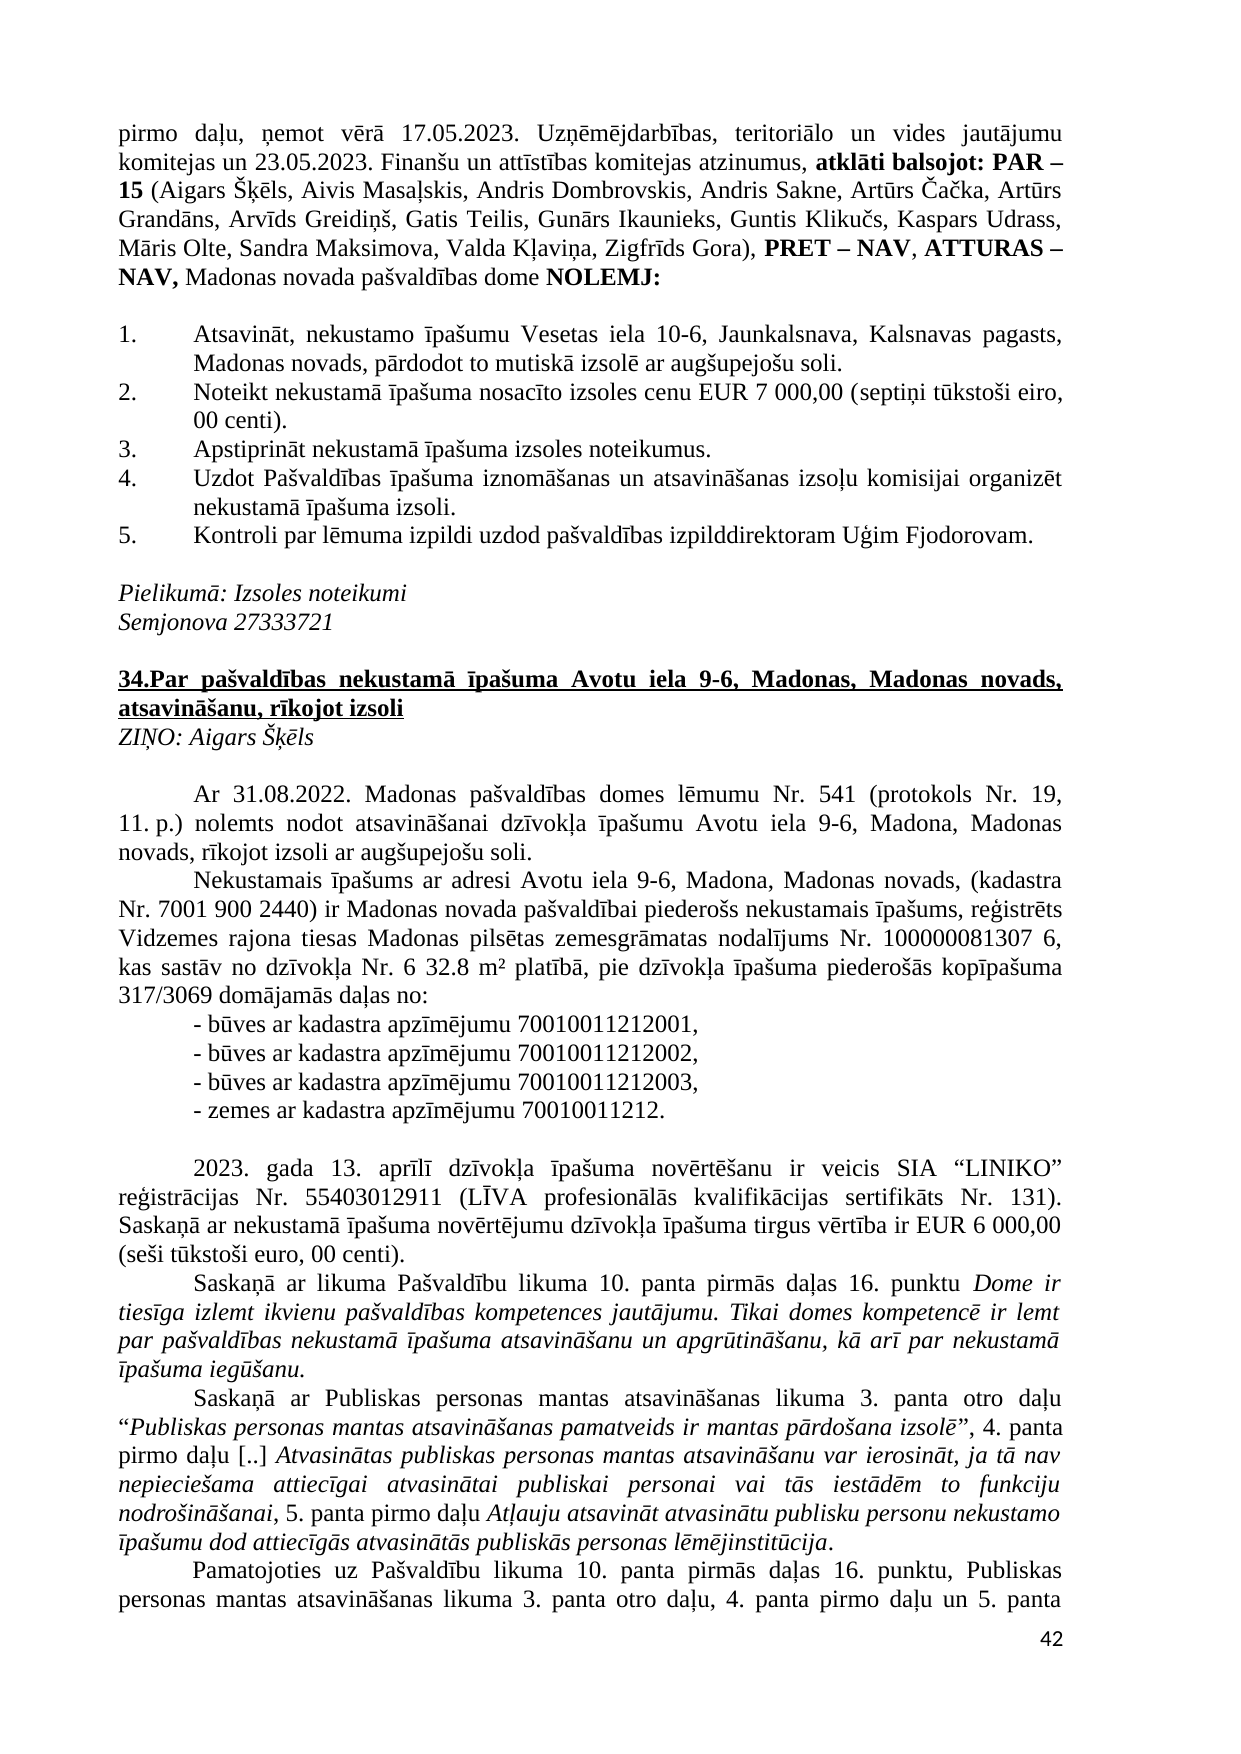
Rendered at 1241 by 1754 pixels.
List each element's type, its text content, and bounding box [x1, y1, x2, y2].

text Nekustamais īpašums ar adresi Avotu iela 9-6, Madona, Madonas novads, (kadastra Nr. 7001 900 2440) ir Madonas novada pašvaldībai piederošs nekustamais īpašums, reģistrēts Vidzemes rajona tiesas Madonas pilsētas zemesgrāmatas nodalījums Nr. 100000081307 6, kas sastāv no dzīvokļa Nr. 6 32.8 m² platībā, pie dzīvokļa īpašuma piederošās kopīpašuma 317/3069 domājamās daļas no: [118, 866, 1063, 1009]
text - zemes ar kadastra apzīmējumu 70010011212. [118, 1096, 1063, 1124]
text Saskaņā ar Publiskas personas mantas atsavināšanas likuma 3. panta otro daļu “Publiskas personas mantas atsavināšanas pamatveids ir mantas pārdošana izsolē”, 4. panta pirmo daļu [..] Atvasinātas publiskas personas mantas atsavināšanu var ierosināt, ja tā nav nepieciešama attiecīgai atvasinātai publiskai personai vai tās iestādēm to funkciju nodrošināšanai, 5. panta pirmo daļu Atļauju atsavināt atvasinātu publisku personu nekustamo īpašumu dod attiecīgās atvasinātās publiskās personas lēmējinstitūcija. [118, 1383, 1063, 1556]
list Atsavināt, nekustamo īpašumu Vesetas iela 10-6, Jaunkalsnava, Kalsnavas pagasts, Madonas novads, pārdodot to mutiskā izsolē ar augšupejošu soli. [118, 319, 1063, 377]
text - būves ar kadastra apzīmējumu 70010011212001, [118, 1009, 1063, 1038]
list Noteikt nekustamā īpašuma nosacīto izsoles cenu EUR 7 000,00 (septiņi tūkstoši eiro, 00 centi). [118, 377, 1063, 434]
text Pielikumā: Izsoles noteikumi [118, 578, 1063, 607]
list Kontroli par lēmuma izpildi uzdod pašvaldības izpilddirektoram Uģim Fjodorovam. [118, 521, 1063, 549]
text Saskaņā ar likuma Pašvaldību likuma 10. panta pirmās daļas 16. punktu Dome ir tiesīga izlemt ikvienu pašvaldības kompetences jautājumu. Tikai domes kompetencē ir lemt par pašvaldības nekustamā īpašuma atsavināšanu un apgrūtināšanu, kā arī par nekustamā īpašuma iegūšanu. [118, 1268, 1063, 1383]
list Apstiprināt nekustamā īpašuma izsoles noteikumus. [118, 434, 1063, 463]
text 34.Par pašvaldības nekustamā īpašuma Avotu iela 9-6, Madonas, Madonas novads, atsavināšanu, rīkojot izsoli [118, 664, 1063, 689]
text - būves ar kadastra apzīmējumu 70010011212002, [118, 1038, 1063, 1067]
text Semjonova 27333721 [118, 607, 1063, 636]
text - būves ar kadastra apzīmējumu 70010011212003, [118, 1067, 1063, 1096]
text 2023. gada 13. aprīlī dzīvokļa īpašuma novērtēšanu ir veicis SIA “LINIKO” reģistrācijas Nr. 55403012911 (LĪVA profesionālās kvalifikācijas sertifikāts Nr. 131). Saskaņā ar nekustamā īpašuma novērtējumu dzīvokļa īpašuma tirgus vērtība ir EUR 6 000,00 (seši tūkstoši euro, 00 centi). [118, 1153, 1063, 1268]
text 34.Par pašvaldības nekustamā īpašuma Avotu iela 9-6, Madonas, Madonas novads, atsavināšanu, rīkojot izsoli [118, 691, 1063, 722]
list Uzdot Pašvaldības īpašuma iznomāšanas un atsavināšanas izsoļu komisijai organizēt nekustamā īpašuma izsoli. [118, 463, 1063, 521]
text Ar 31.08.2022. Madonas pašvaldības domes lēmumu Nr. 541 (protokols Nr. 19, 11. p.) nolemts nodot atsavināšanai dzīvokļa īpašumu Avotu iela 9-6, Madona, Madonas novads, rīkojot izsoli ar augšupejošu soli. [118, 779, 1063, 866]
text ZIŅO: Aigars Šķēls [118, 722, 1063, 751]
